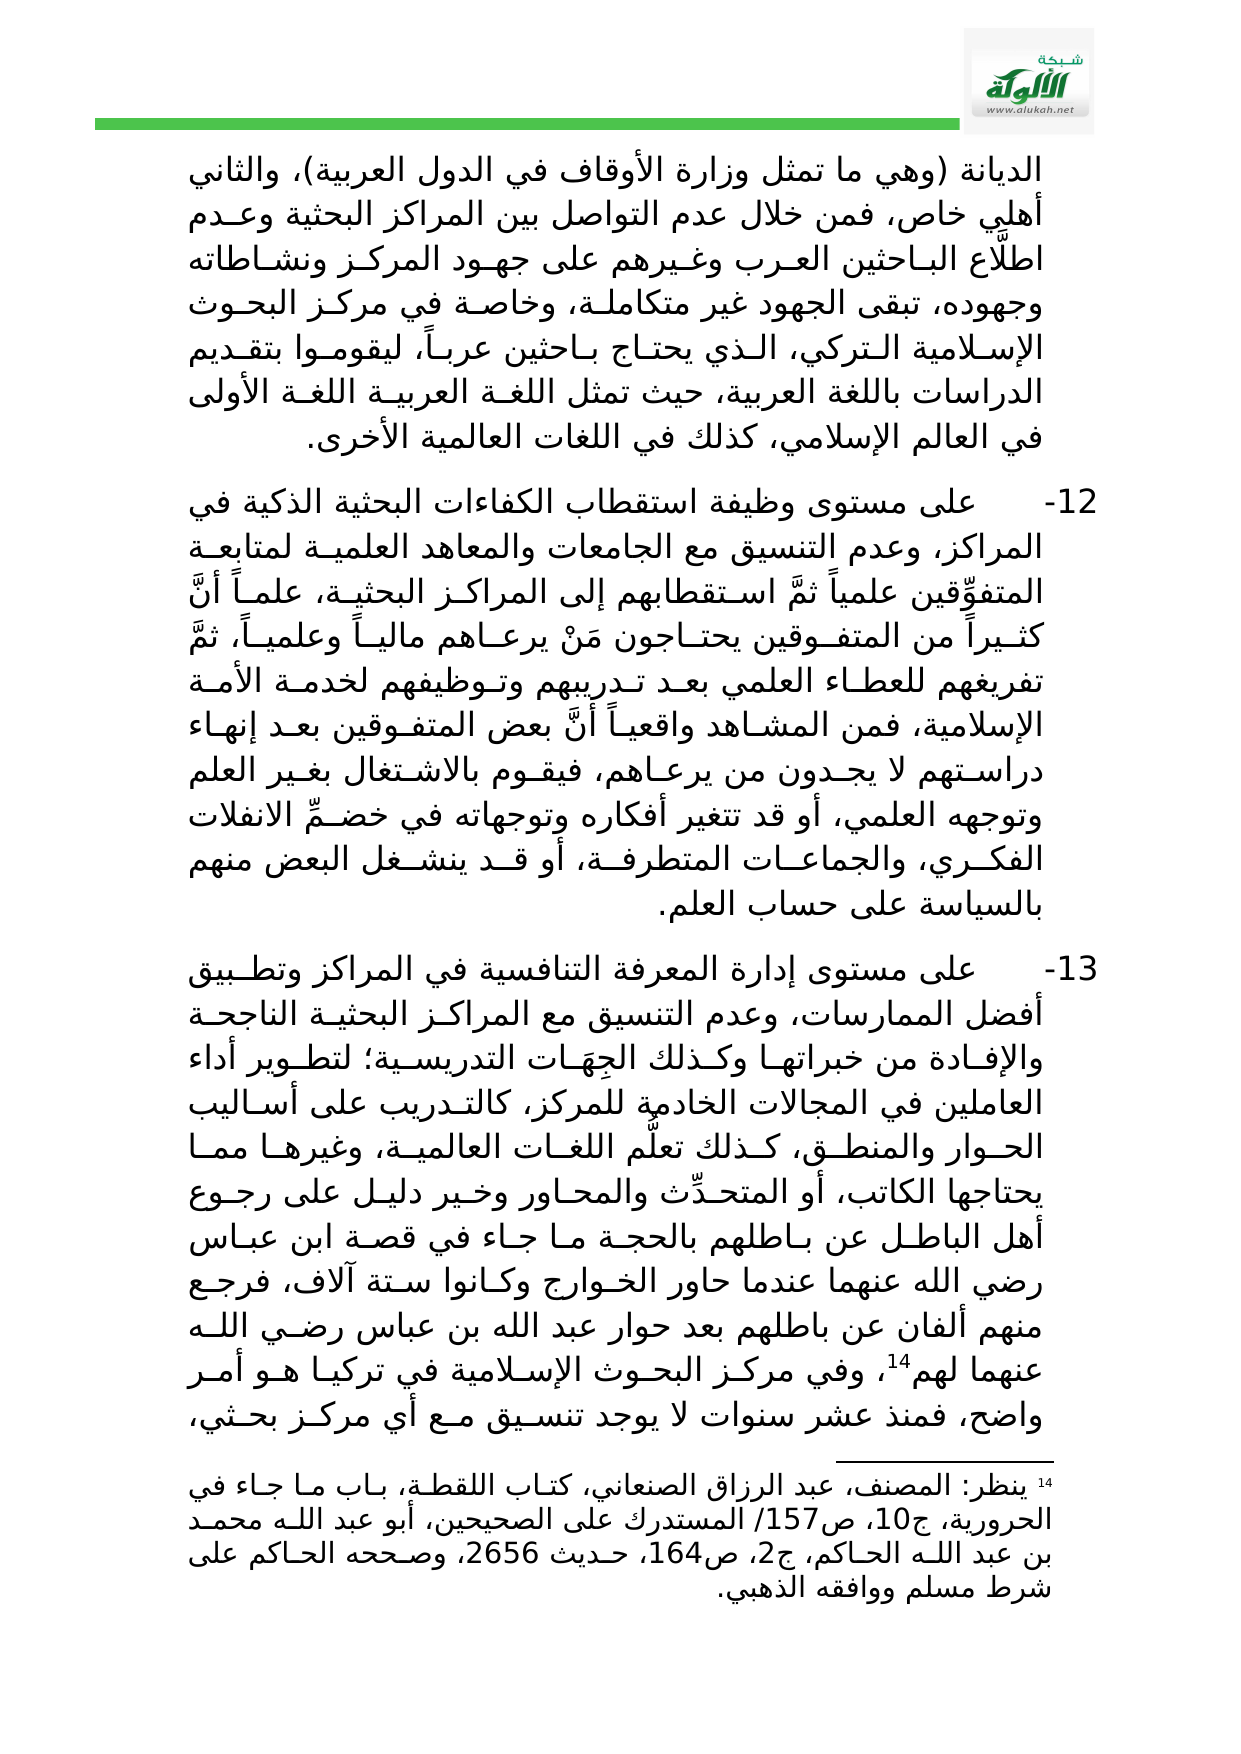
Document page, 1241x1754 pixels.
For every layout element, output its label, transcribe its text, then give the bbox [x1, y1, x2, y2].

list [187, 949, 1044, 1434]
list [187, 150, 1044, 456]
list على مستوى وظيفة استقطاب الكفاءات البحثية الذكية في المراكز، وعدم التنسيق مع الجامعات والمعاهد العلمية لمتابعة المتفوِّقين علمياً ثمَّ استقطابهم إلى المراكز البحثية، علماً أنَّ كثيراً من المتفوقين يحتاجون مَنْ يرعاهم مالياً وعلمياً، ثمَّ تفريغهم للعطاء العلمي بعد تدريبهم وتوظيفهم لخدمة الأمة الإسلامية، فمن المشاهد واقعياً أنَّ بعض المتفوقين بعد إنهاء دراستهم لا يجدون من يرعاهم، فيقوم بالاشتغال بغير العلم وتوجهه العلمي، أو قد تتغير أفكاره وتوجهاته في خضمِّ الانفلات الفكري، والجماعات المتطرفة، أو قد ينشغل البعض منهم بالسياسة على حساب العلم. [187, 483, 1044, 923]
